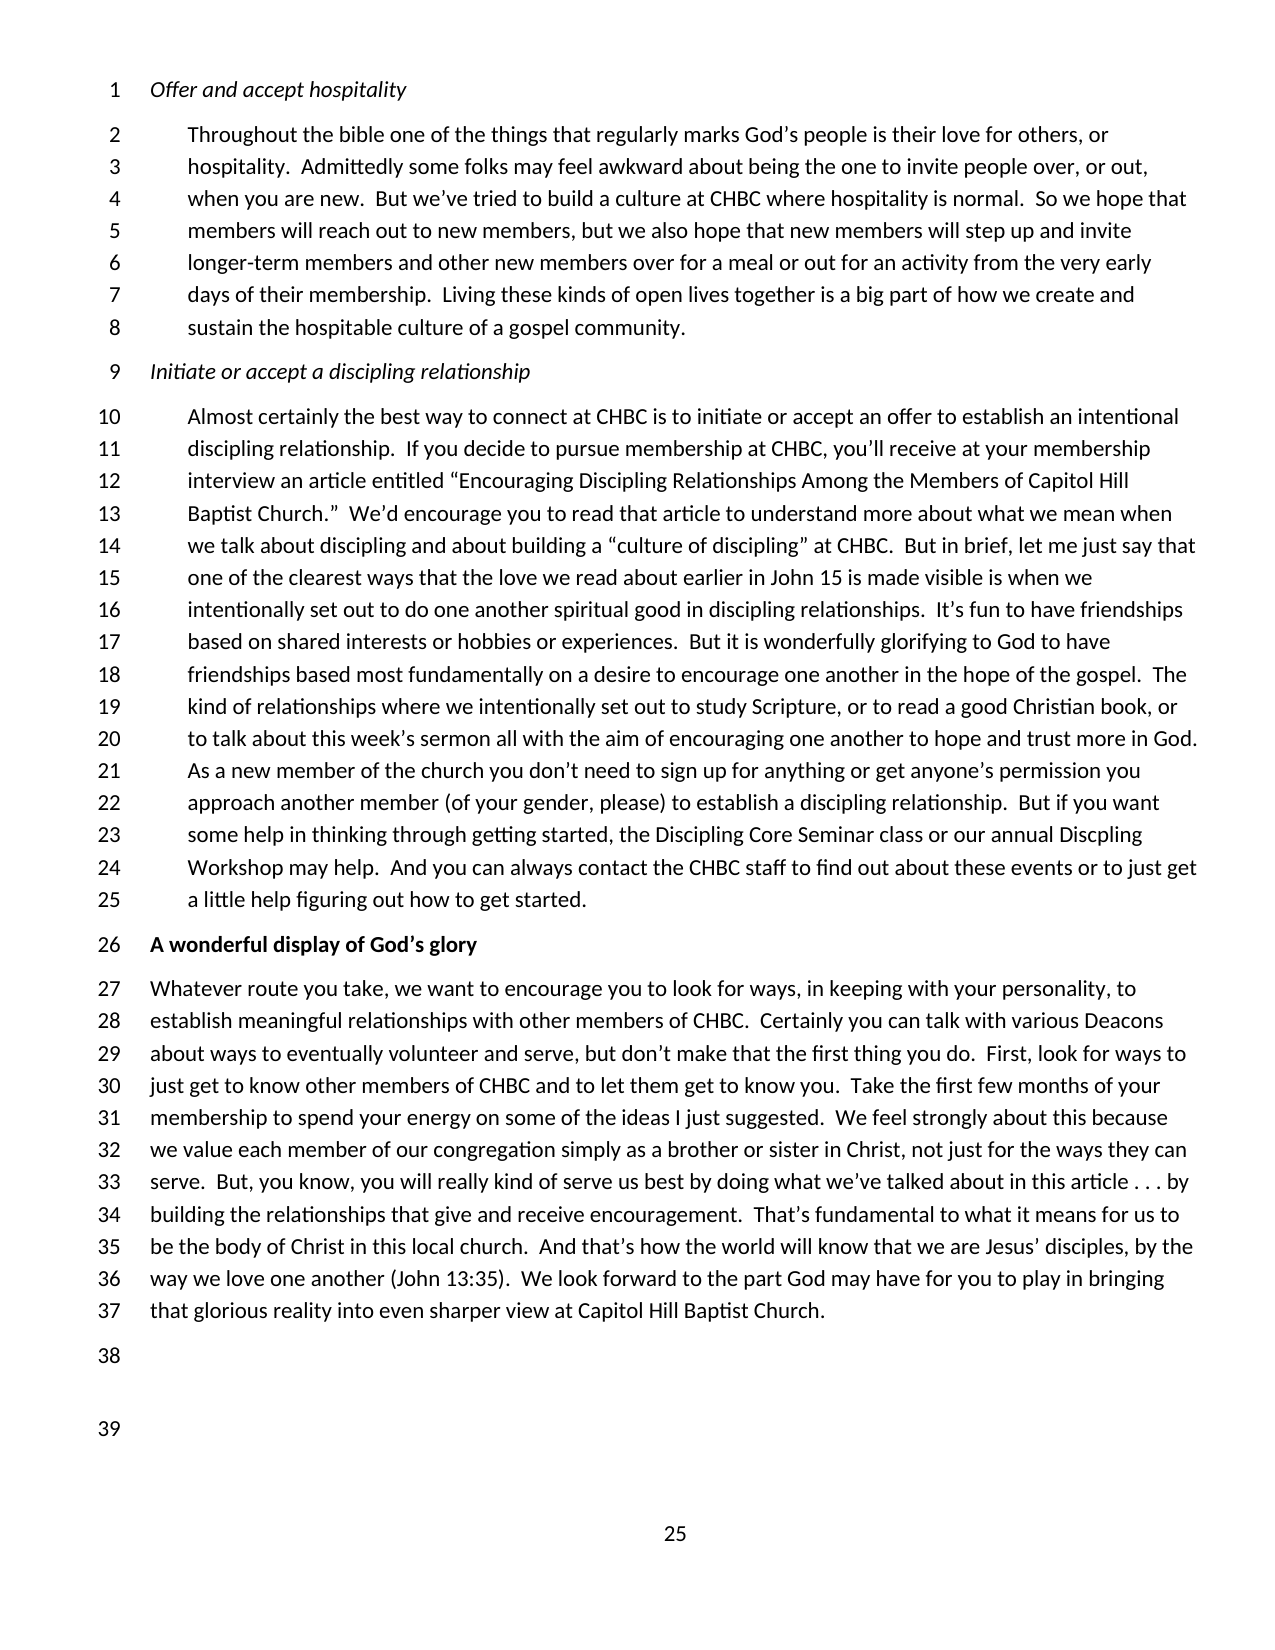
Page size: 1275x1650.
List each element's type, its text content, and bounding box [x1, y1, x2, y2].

text Offer and accept hospitality [150, 75, 1200, 103]
text A wonderful display of God’s glory [150, 930, 1200, 958]
text Whatever route you take, we want to encourage you to look for ways, in keeping with your personality, to establish meaningful relationships with other members of CHBC. Certainly you can talk with various Deacons about ways to eventually volunteer and serve, but don’t make that the first thing you do. First, look for ways to just get to know other members of CHBC and to let them get to know you. Take the first few months of your membership to spend your energy on some of the ideas I just suggested. We feel strongly about this because we value each member of our congregation simply as a brother or sister in Christ, not just for the ways they can serve. But, you know, you will really kind of serve us best by doing what we’ve talked about in this article . . . by building the relationships that give and receive encouragement. That’s fundamental to what it means for us to be the body of Christ in this local church. And that’s how the world will know that we are Jesus’ disciples, by the way we love one another (John 13:35). We look forward to the part God may have for you to play in bringing that glorious reality into even sharper view at Capitol Hill Baptist Church. [150, 974, 1200, 1324]
text Throughout the bible one of the things that regularly marks God’s people is their love for others, or hospitality. Admittedly some folks may feel awkward about being the one to invite people over, or out, when you are new. But we’ve tried to build a culture at CHBC where hospitality is normal. So we hope that members will reach out to new members, but we also hope that new members will step up and invite longer-term members and other new members over for a meal or out for an activity from the very early days of their membership. Living these kinds of open lives together is a big part of how we create and sustain the hospitable culture of a gospel community. [187, 120, 1200, 341]
text Almost certainly the best way to connect at CHBC is to initiate or accept an offer to establish an intentional discipling relationship. If you decide to pursue membership at CHBC, you’ll receive at your membership interview an article entitled “Encouraging Discipling Relationships Among the Members of Capitol Hill Baptist Church.” We’d encourage you to read that article to understand more about what we mean when we talk about discipling and about building a “culture of discipling” at CHBC. But in brief, let me just say that one of the clearest ways that the love we read about earlier in John 15 is made visible is when we intentionally set out to do one another spiritual good in discipling relationships. It’s fun to have friendships based on shared interests or hobbies or experiences. But it is wonderfully glorifying to God to have friendships based most fundamentally on a desire to encourage one another in the hope of the gospel. The kind of relationships where we intentionally set out to study Scripture, or to read a good Christian book, or to talk about this week’s sermon all with the aim of encouraging one another to hope and trust more in God. As a new member of the church you don’t need to sign up for anything or get anyone’s permission you approach another member (of your gender, please) to establish a discipling relationship. But if you want some help in thinking through getting started, the Discipling Core Seminar class or our annual Discpling Workshop may help. And you can always contact the CHBC staff to find out about these events or to just get a little help figuring out how to get started. [187, 402, 1200, 913]
text Initiate or accept a discipling relationship [150, 357, 1200, 386]
